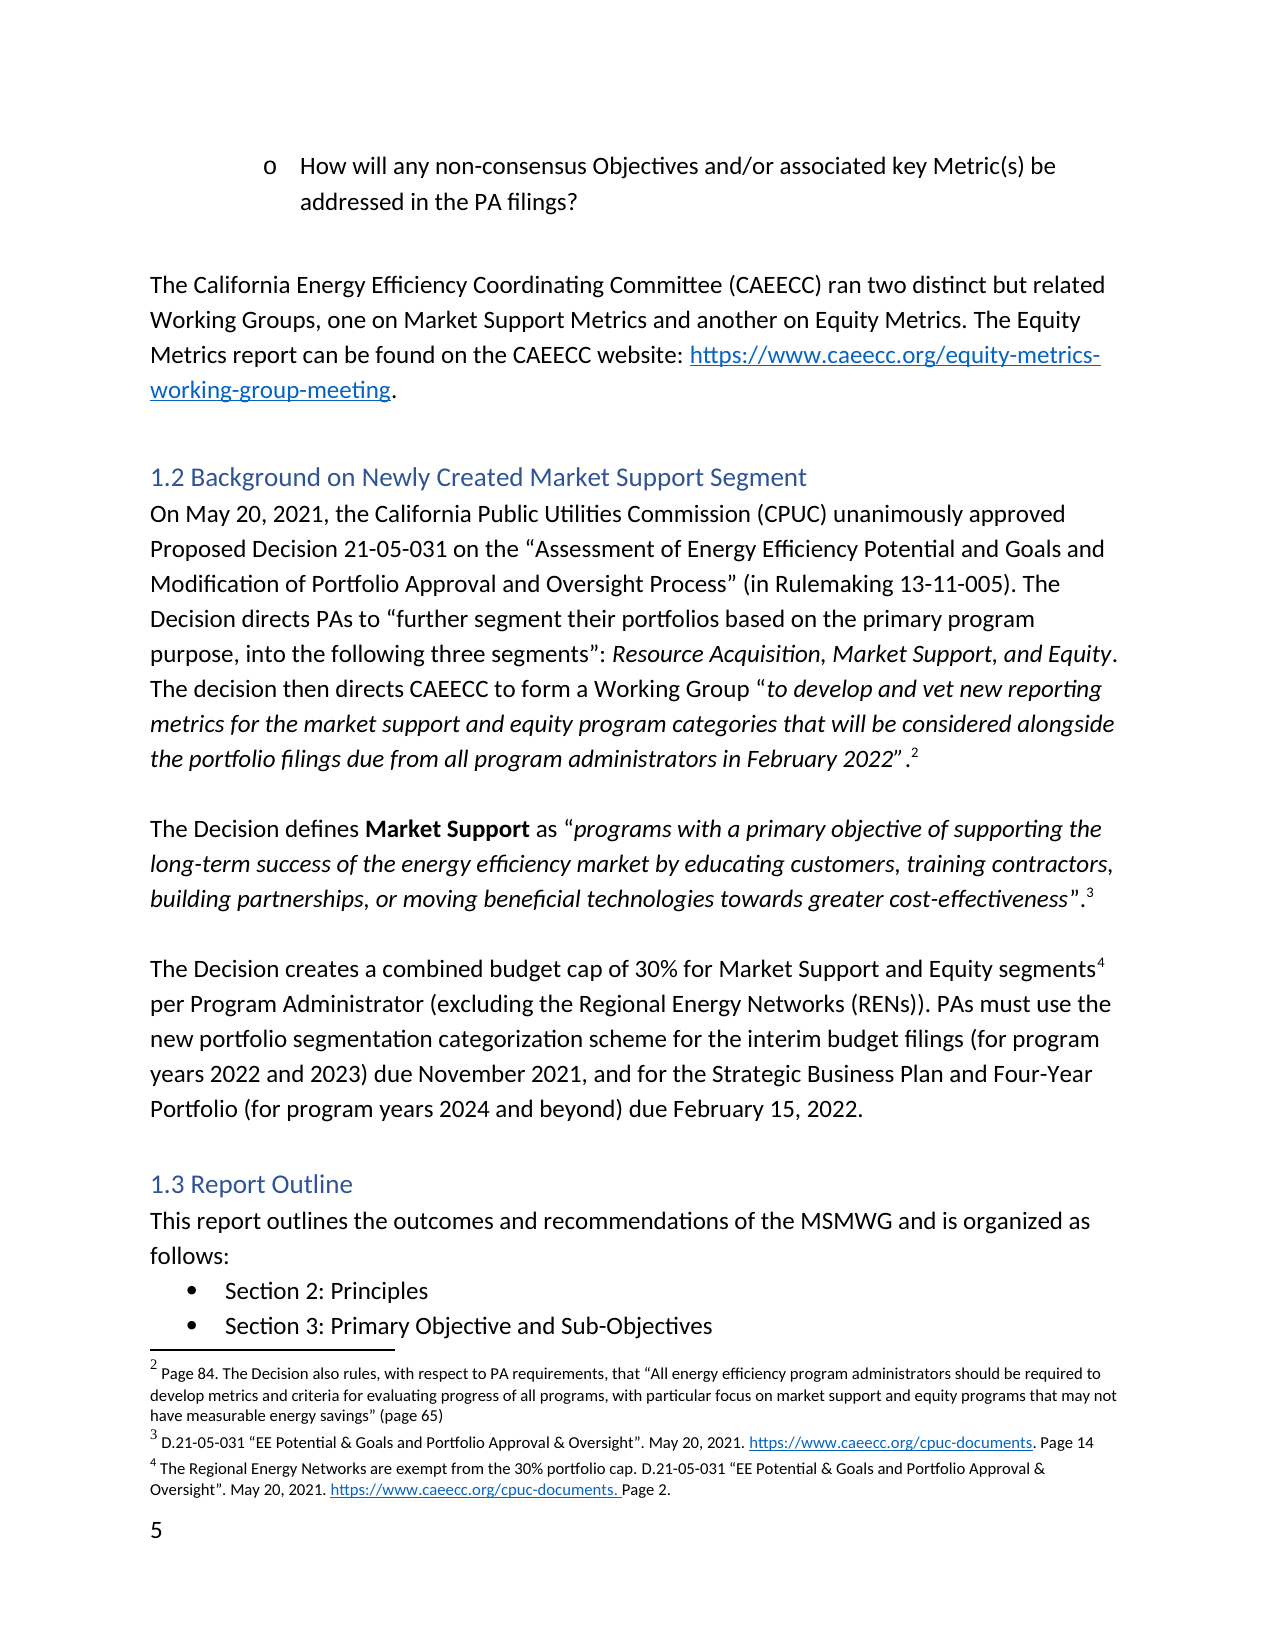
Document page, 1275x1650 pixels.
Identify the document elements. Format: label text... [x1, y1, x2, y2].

text On May 20, 2021, the California Public Utilities Commission (CPUC) unanimously approved Proposed Decision 21-05-031 on the “Assessment of Energy Efficiency Potential and Goals and Modification of Portfolio Approval and Oversight Process” (in Rulemaking 13-11-005). The Decision directs PAs to “further segment their portfolios based on the primary program purpose, into the following three segments”: Resource Acquisition, Market Support, and Equity. The decision then directs CAEECC to form a Working Group “to develop and vet new reporting metrics for the market support and equity program categories that will be considered alongside the portfolio filings due from all program administrators in February 2022”. [150, 498, 1125, 774]
text The Decision creates a combined budget cap of 30% for Market Support and Equity segments per Program Administrator (excluding the Regional Energy Networks (RENs)). PAs must use the new portfolio segmentation categorization scheme for the interim budget filings (for program years 2022 and 2023) due November 2021, and for the Strategic Business Plan and Four-Year Portfolio (for program years 2024 and beyond) due February 15, 2022. [150, 953, 1125, 1124]
subtitle 1.3 Report Outline [150, 1167, 1125, 1201]
subtitle 1.2 Background on Newly Created Market Support Segment [150, 460, 1125, 493]
text This report outlines the outcomes and recommendations of the MSMWG and is organized as follows: [150, 1205, 1125, 1271]
list Section 3: Primary Objective and Sub-Objectives [187, 1310, 1125, 1341]
list How will any non-consensus Objectives and/or associated key Metric(s) be addressed in the PA filings? [262, 150, 1125, 217]
list Section 2: Principles [187, 1275, 1125, 1306]
text The California Energy Efficiency Coordinating Committee (CAEECC) ran two distinct but related Working Groups, one on Market Support Metrics and another on Equity Metrics. The Equity Metrics report can be found on the CAEECC website: https://www.caeecc.org/equity-metrics-working-group-meeting. [150, 269, 1125, 404]
text The Decision defines Market Support as “programs with a primary objective of supporting the long-term success of the energy efficiency market by educating customers, training contractors, building partnerships, or moving beneficial technologies towards greater cost-effectiveness”. [150, 813, 1125, 914]
